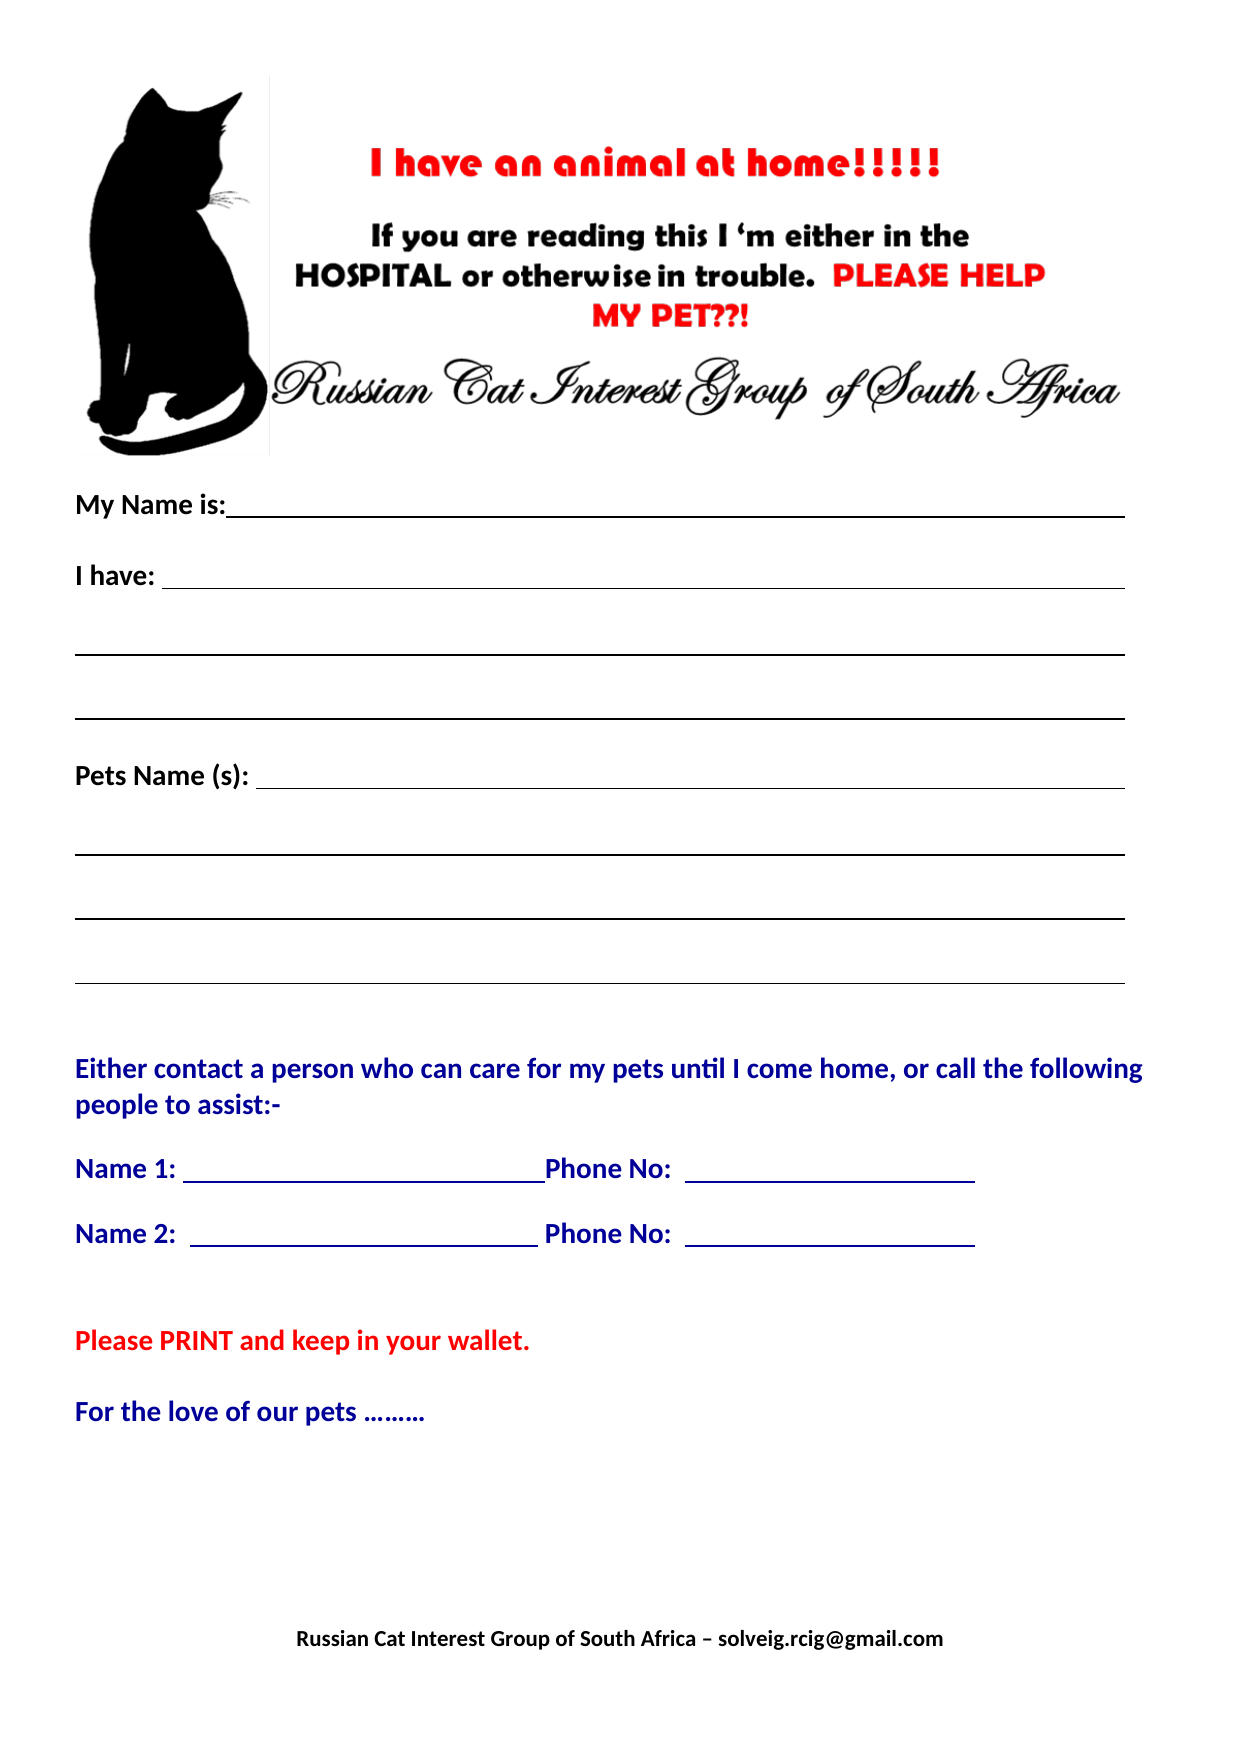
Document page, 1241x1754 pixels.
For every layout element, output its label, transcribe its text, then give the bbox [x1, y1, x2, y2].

text For the love of our pets ……… [75, 1393, 1165, 1428]
text Either contact a person who can care for my pets until I come home, or call the following people to assist:- [75, 1050, 1165, 1122]
text I have: [75, 557, 1165, 593]
picture [75, 75, 1157, 461]
text Name 2: Phone No: [75, 1215, 1165, 1250]
text My Name is: [75, 486, 1165, 522]
text Pets Name (s): [75, 757, 1165, 793]
text Name 1: Phone No: [75, 1150, 1165, 1186]
text Please PRINT and keep in your wallet. [75, 1322, 1165, 1357]
